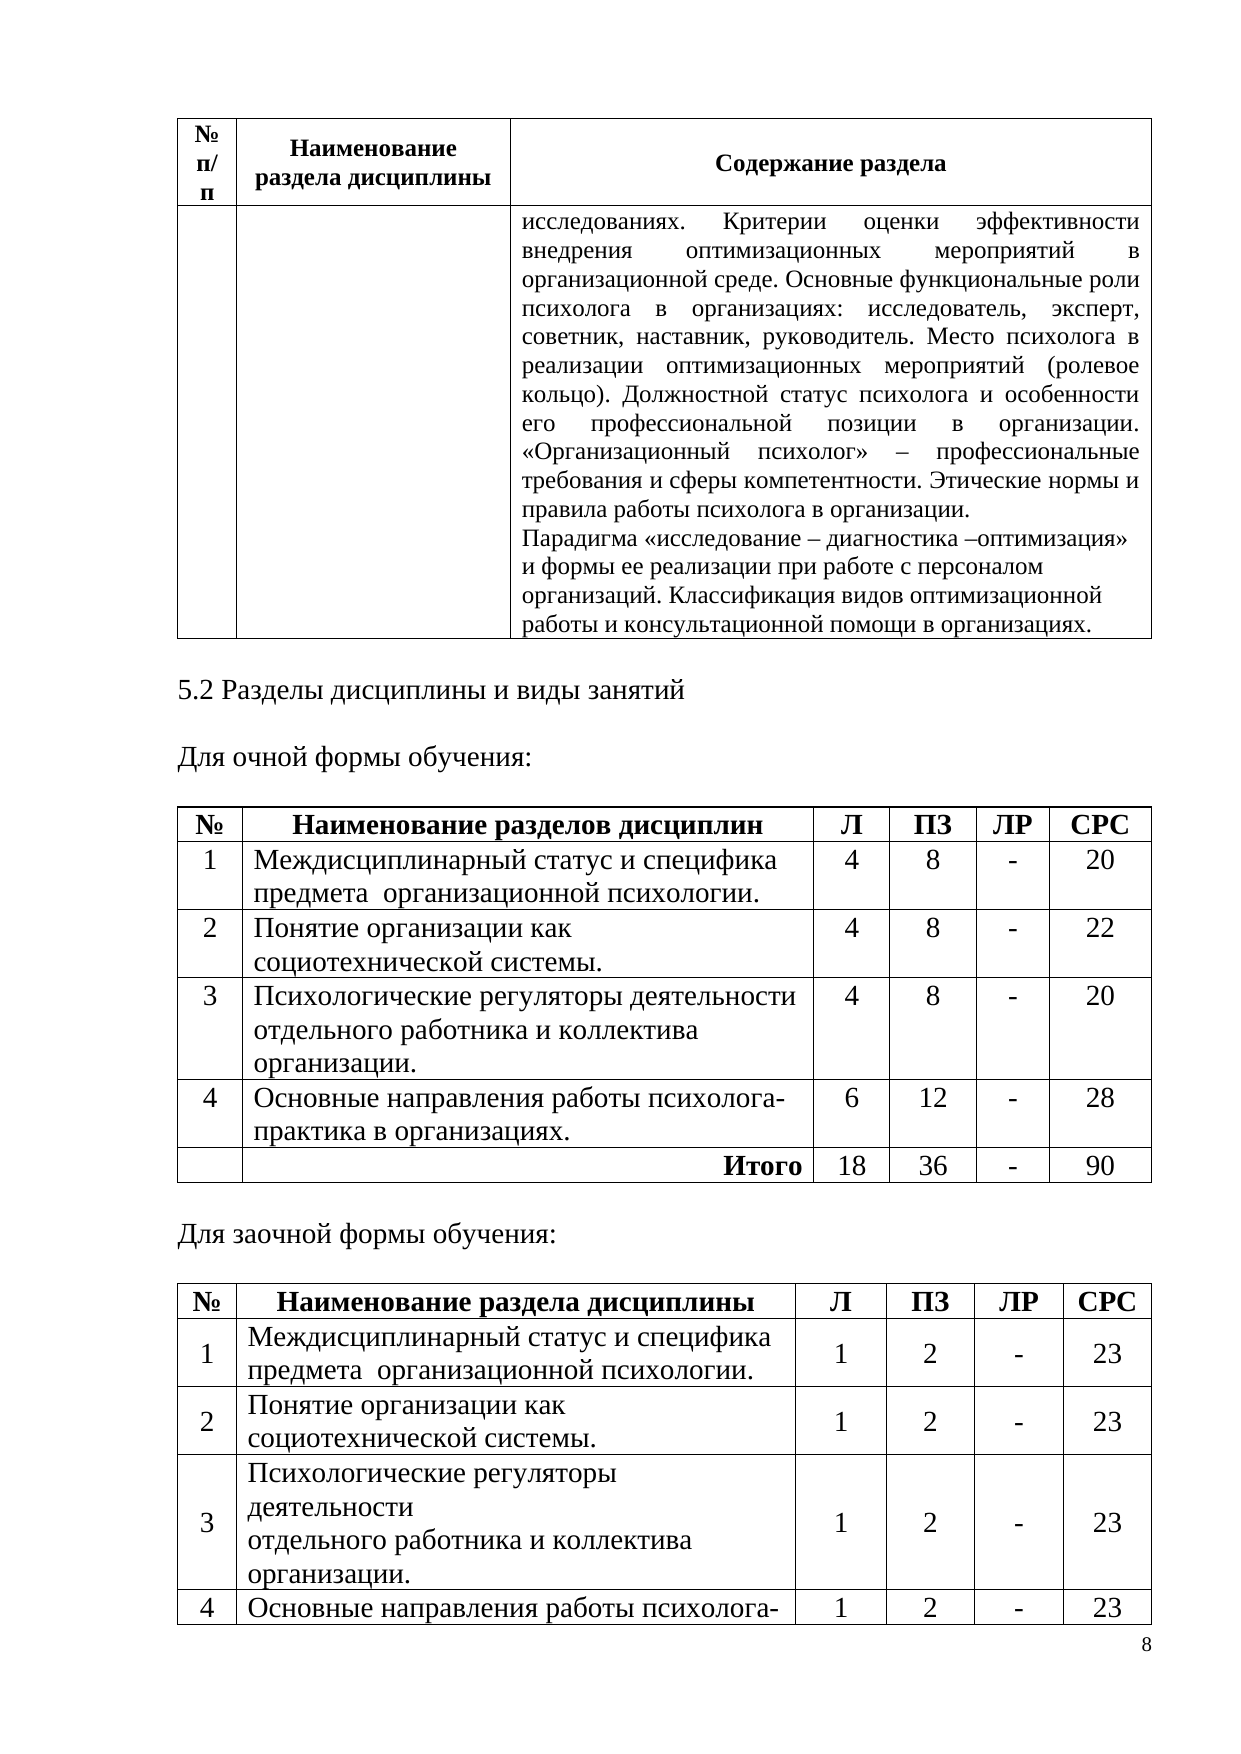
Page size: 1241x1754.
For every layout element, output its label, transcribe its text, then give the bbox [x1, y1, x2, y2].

table_header СРС [1050, 808, 1151, 841]
table_cell Понятие организации как социотехнической системы. [243, 910, 813, 977]
text Для очной формы обучения: [177, 739, 1152, 773]
table_cell 6 [814, 1080, 889, 1147]
table_cell 23 [1064, 1455, 1151, 1589]
table_cell Понятие организации как социотехнической системы. [237, 1387, 795, 1454]
table_cell 36 [890, 1148, 976, 1182]
table_cell 1 [178, 1319, 236, 1386]
table_cell Итого [243, 1148, 813, 1182]
table_cell - [975, 1387, 1063, 1454]
table_cell 8 [890, 978, 976, 1079]
table_header Наименование раздела дисциплины [237, 119, 510, 205]
table_cell - [977, 842, 1049, 909]
table_header ПЗ [887, 1284, 974, 1318]
table_cell 2 [887, 1455, 974, 1589]
table_header Л [796, 1284, 886, 1318]
table_cell - [975, 1455, 1063, 1589]
table_cell 1 [796, 1387, 886, 1454]
text Для заочной формы обучения: [177, 1216, 1152, 1250]
table_cell 4 [814, 978, 889, 1079]
table_cell 1 [178, 842, 242, 909]
table_cell 3 [178, 1455, 236, 1589]
table_cell 8 [890, 842, 976, 909]
table_cell 1 [796, 1590, 886, 1624]
table_cell 22 [1050, 910, 1151, 977]
table_cell Психологические регуляторы деятельности отдельного работника и коллектива организации. [237, 1455, 795, 1589]
table_cell 4 [178, 1080, 242, 1147]
table_cell 23 [1064, 1590, 1151, 1624]
table_header Л [814, 808, 889, 841]
table_header № [178, 1284, 236, 1318]
table_cell - [975, 1319, 1063, 1386]
table_header № [178, 808, 242, 841]
table_header ПЗ [890, 808, 976, 841]
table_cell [511, 206, 1151, 638]
table_cell 18 [814, 1148, 889, 1182]
table_header ЛР [975, 1284, 1063, 1318]
table_cell 4 [178, 1590, 236, 1624]
table_header ЛР [977, 808, 1049, 841]
table_cell 2 [178, 910, 242, 977]
table_cell 4 [178, 206, 236, 638]
table_cell 20 [1050, 978, 1151, 1079]
table_cell - [977, 978, 1049, 1079]
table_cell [237, 206, 510, 638]
table_cell - [977, 1148, 1049, 1182]
table_cell - [977, 910, 1049, 977]
table_cell 3 [178, 978, 242, 1079]
table_header СРС [1064, 1284, 1151, 1318]
table_cell 4 [814, 842, 889, 909]
table_cell Междисциплинарный статус и специфика предмета организационной психологии. [243, 842, 813, 909]
table_cell 12 [890, 1080, 976, 1147]
table_header Наименование раздела дисциплины [237, 1284, 795, 1318]
table_header № п/п [178, 119, 236, 205]
table_header Наименование разделов дисциплин [243, 808, 813, 841]
table_header Содержание раздела [511, 119, 1151, 205]
table_cell - [977, 1080, 1049, 1147]
table_cell 4 [814, 910, 889, 977]
table_cell Психологические регуляторы деятельности отдельного работника и коллектива организации. [243, 978, 813, 1079]
text 5.2 Разделы дисциплины и виды занятий [177, 672, 1152, 706]
table_cell 23 [1064, 1387, 1151, 1454]
table_cell Основные направления работы психолога-практика в организациях. [243, 1080, 813, 1147]
table_cell 8 [890, 910, 976, 977]
table_cell 90 [1050, 1148, 1151, 1182]
table_cell 1 [796, 1455, 886, 1589]
table_cell 2 [178, 1387, 236, 1454]
table_cell 28 [1050, 1080, 1151, 1147]
table_cell Междисциплинарный статус и специфика предмета организационной психологии. [237, 1319, 795, 1386]
table_cell - [975, 1590, 1063, 1624]
table_cell 23 [1064, 1319, 1151, 1386]
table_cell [237, 1590, 795, 1624]
table_cell 2 [887, 1387, 974, 1454]
table_cell 1 [796, 1319, 886, 1386]
table_cell [178, 1148, 242, 1182]
table_cell 2 [887, 1319, 974, 1386]
table_cell 20 [1050, 842, 1151, 909]
table_cell 2 [887, 1590, 974, 1624]
